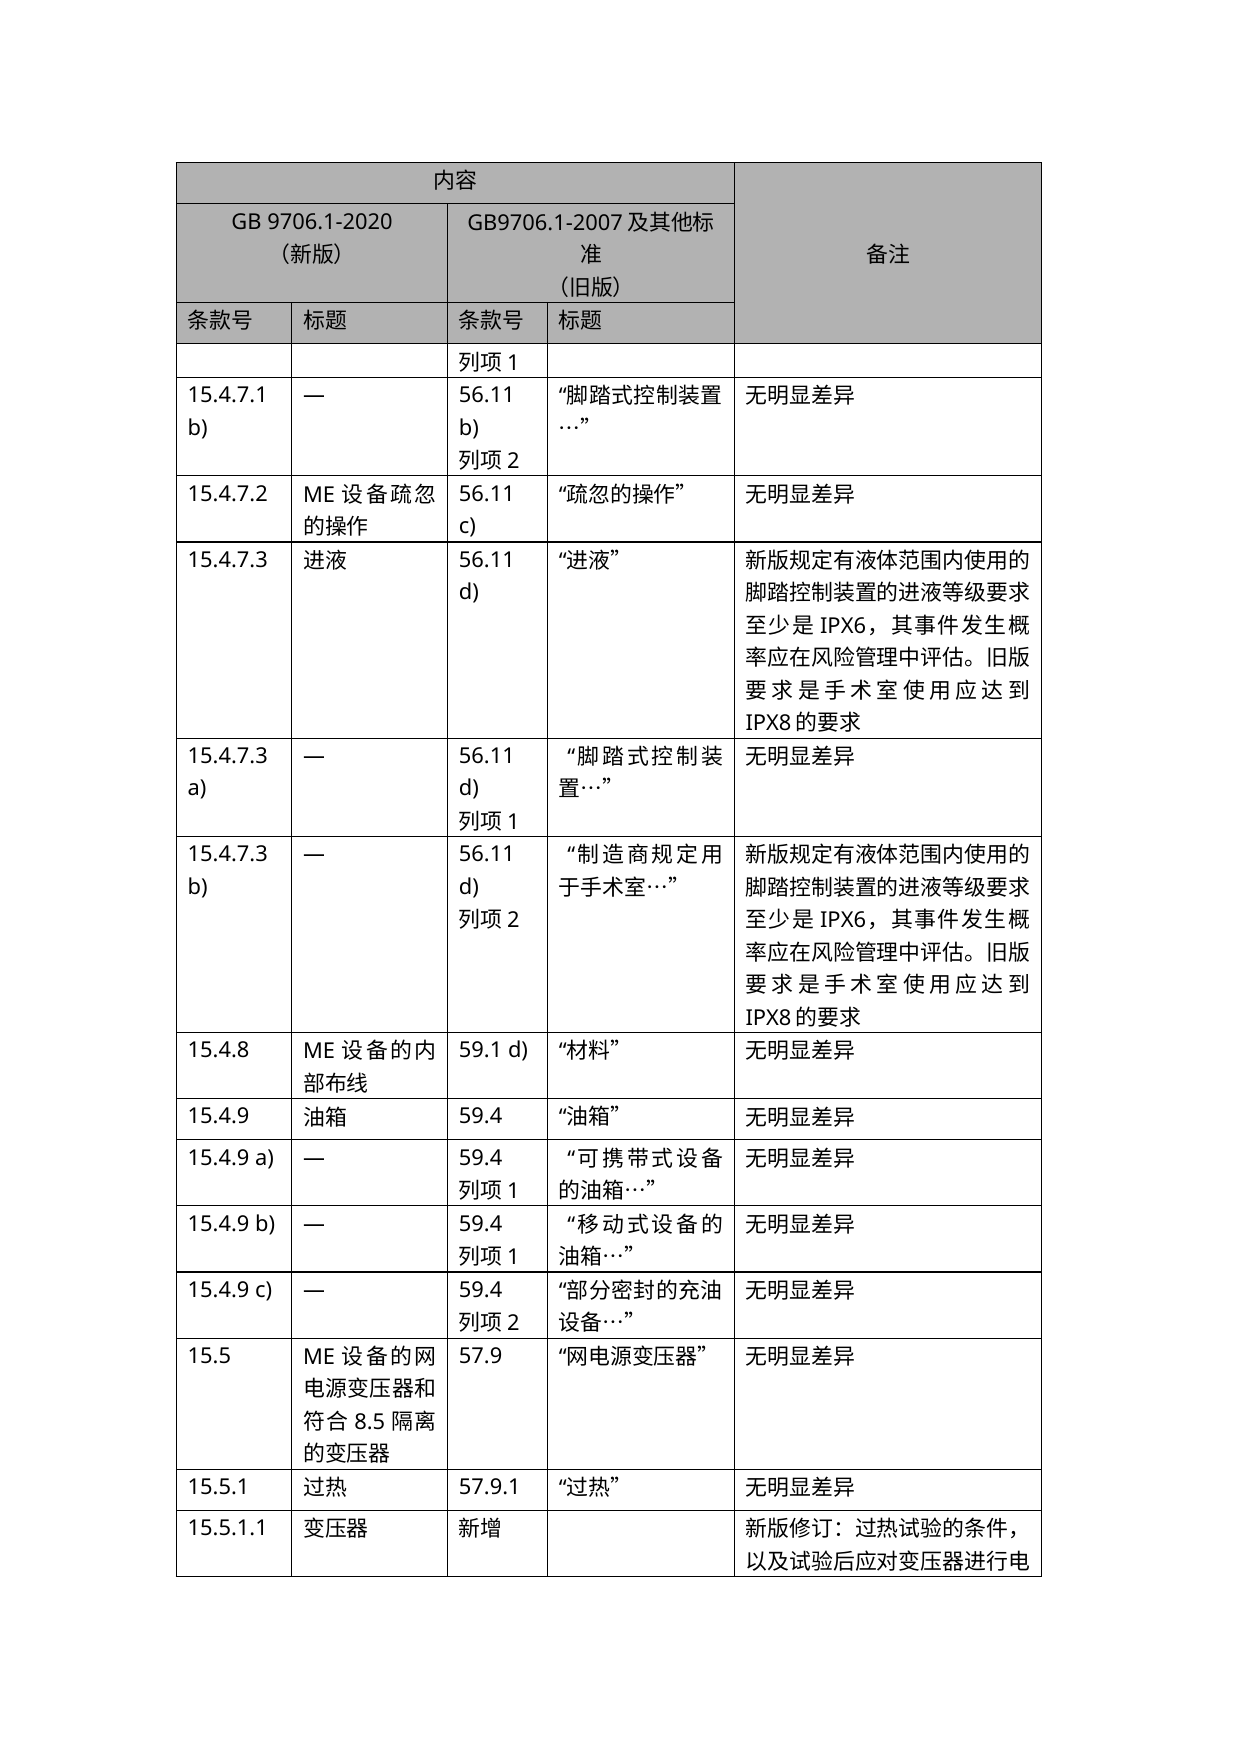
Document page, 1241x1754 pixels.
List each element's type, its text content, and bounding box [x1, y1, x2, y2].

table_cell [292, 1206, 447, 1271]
table_cell 标题 [548, 303, 734, 343]
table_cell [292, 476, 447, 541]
table_header 内容 [177, 163, 734, 203]
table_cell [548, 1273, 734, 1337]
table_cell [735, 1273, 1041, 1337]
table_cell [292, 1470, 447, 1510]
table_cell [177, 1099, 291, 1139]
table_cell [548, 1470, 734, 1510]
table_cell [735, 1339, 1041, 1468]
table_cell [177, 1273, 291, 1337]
table_cell 标题 [292, 303, 447, 343]
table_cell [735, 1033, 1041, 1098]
table_header 备注 [735, 163, 1041, 343]
table_cell 条款号 [448, 303, 547, 343]
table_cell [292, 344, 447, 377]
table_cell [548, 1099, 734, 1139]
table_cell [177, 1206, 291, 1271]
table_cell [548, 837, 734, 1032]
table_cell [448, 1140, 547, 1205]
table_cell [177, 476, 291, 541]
table_cell 条款号 [177, 303, 291, 343]
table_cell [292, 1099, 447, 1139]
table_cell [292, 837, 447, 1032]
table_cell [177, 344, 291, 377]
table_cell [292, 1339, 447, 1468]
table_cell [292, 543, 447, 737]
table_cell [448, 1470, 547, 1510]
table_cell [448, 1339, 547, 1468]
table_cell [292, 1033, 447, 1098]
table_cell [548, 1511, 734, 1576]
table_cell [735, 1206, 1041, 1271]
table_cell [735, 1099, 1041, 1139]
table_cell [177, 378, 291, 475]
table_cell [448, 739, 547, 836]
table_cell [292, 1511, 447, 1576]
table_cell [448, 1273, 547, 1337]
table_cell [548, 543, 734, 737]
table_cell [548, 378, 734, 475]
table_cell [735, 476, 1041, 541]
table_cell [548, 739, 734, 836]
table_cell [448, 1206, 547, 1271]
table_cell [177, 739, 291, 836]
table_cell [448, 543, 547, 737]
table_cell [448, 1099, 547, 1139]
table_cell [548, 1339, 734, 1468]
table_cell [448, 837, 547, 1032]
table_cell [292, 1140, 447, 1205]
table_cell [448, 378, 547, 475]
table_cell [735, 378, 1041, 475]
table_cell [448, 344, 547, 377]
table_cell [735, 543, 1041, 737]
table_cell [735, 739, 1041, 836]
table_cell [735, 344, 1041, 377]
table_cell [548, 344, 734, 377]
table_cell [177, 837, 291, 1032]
table_cell GB 9706.1-2020 （新版） [177, 204, 447, 302]
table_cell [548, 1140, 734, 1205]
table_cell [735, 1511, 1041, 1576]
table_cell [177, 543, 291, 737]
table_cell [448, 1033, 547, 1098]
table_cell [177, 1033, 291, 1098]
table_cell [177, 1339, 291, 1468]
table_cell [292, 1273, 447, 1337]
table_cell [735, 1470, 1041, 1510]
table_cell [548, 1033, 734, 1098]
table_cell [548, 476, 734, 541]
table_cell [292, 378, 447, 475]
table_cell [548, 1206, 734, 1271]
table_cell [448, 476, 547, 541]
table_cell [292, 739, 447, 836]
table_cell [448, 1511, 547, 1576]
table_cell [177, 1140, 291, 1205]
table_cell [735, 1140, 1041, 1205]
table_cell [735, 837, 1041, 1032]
table_cell GB9706.1-2007及其他标准 （旧版） [448, 204, 734, 302]
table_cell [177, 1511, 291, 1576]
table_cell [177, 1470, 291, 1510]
